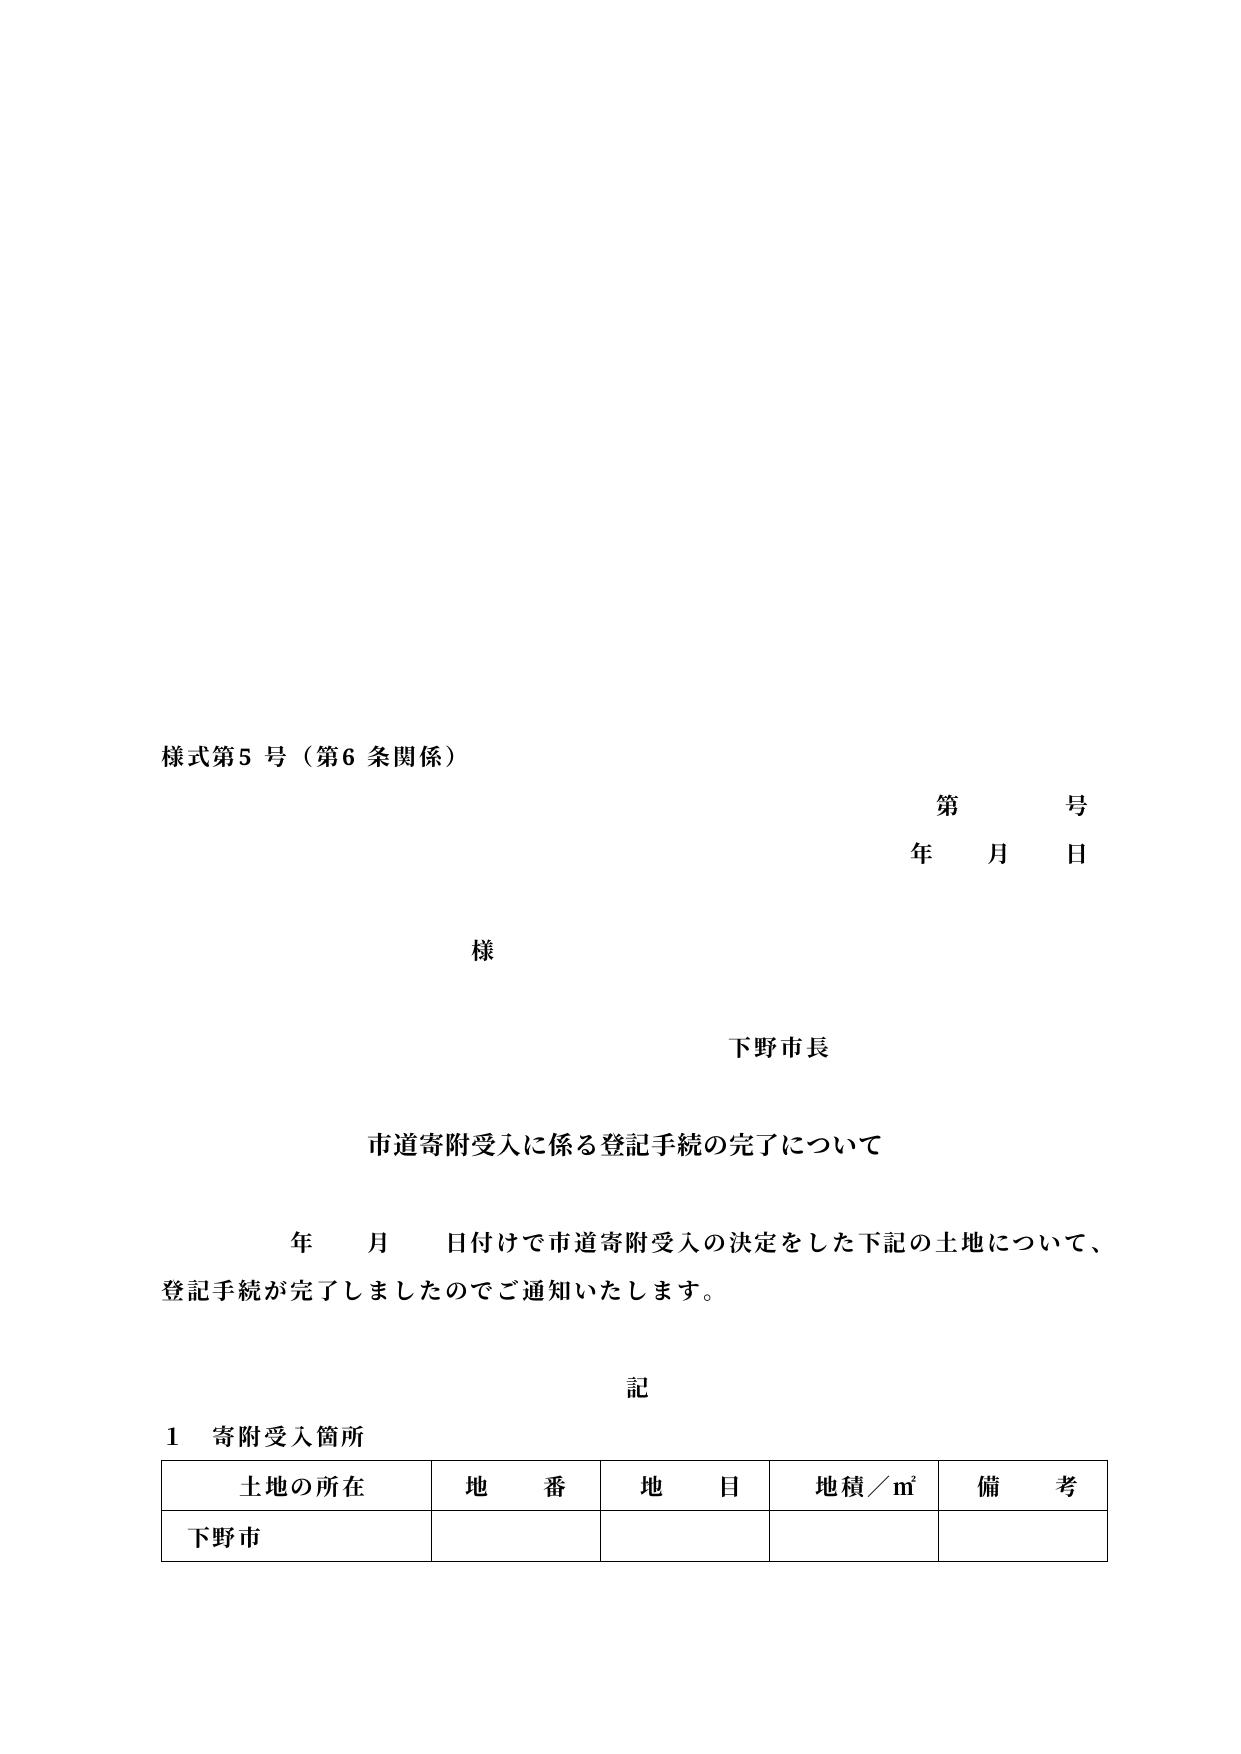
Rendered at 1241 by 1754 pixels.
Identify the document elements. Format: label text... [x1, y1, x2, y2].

table_header 土地の所在 [162, 1461, 431, 1510]
text 第 号 [161, 780, 1091, 828]
table_header 地 目 [601, 1461, 769, 1510]
text １ 寄附受入箇所 [161, 1411, 1091, 1459]
table_cell [770, 1511, 938, 1561]
table_header 地 番 [432, 1461, 600, 1510]
table_cell [601, 1511, 769, 1561]
table_cell 下野市 [162, 1511, 431, 1561]
text 下野市長 [161, 1023, 1091, 1071]
text 年 月 日 [161, 828, 1091, 877]
table_cell [939, 1511, 1107, 1561]
table_header 地積／㎡ [770, 1461, 938, 1510]
text 年 月 日付けで市道寄附受入の決定をした下記の土地について、登記手続が完了しましたのでご通知いたします。 [161, 1217, 1091, 1314]
table_cell [432, 1511, 600, 1561]
table_header 備 考 [939, 1461, 1107, 1510]
text 市道寄附受入に係る登記手続の完了について [161, 1120, 1091, 1168]
text 様式第5号（第6条関係） [161, 731, 1091, 780]
text 記 [161, 1362, 1091, 1411]
text 様 [161, 926, 1091, 974]
